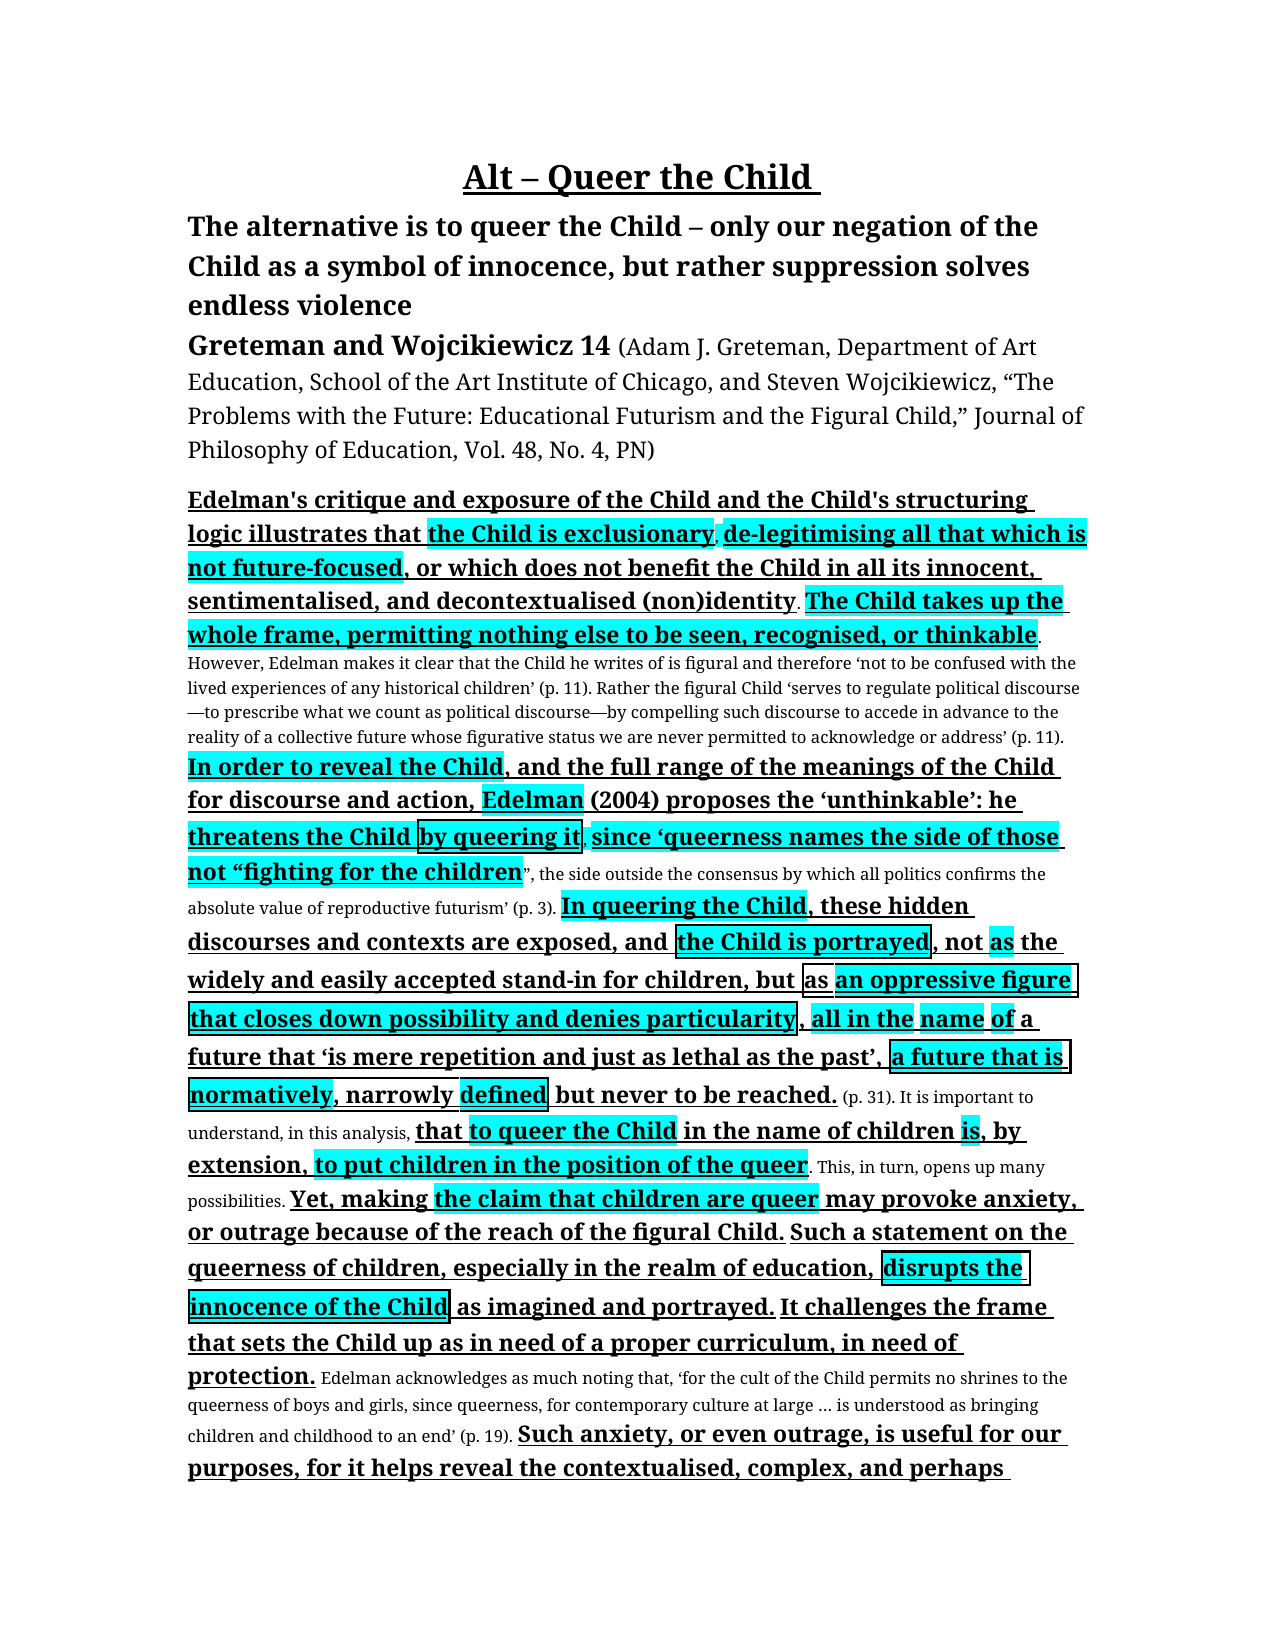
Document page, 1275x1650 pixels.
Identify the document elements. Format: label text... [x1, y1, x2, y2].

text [187, 545, 1087, 1483]
text Greteman and Wojcikiewicz 14 (Adam J. Greteman, Department of Art Education, School of the Art Institute of Chicago, and Steven Wojcikiewicz, “The Problems with the Future: Educational Futurism and the Figural Child,” Journal of Philosophy of Education, Vol. 48, No. 4, PN) [187, 327, 1087, 465]
subtitle Alt – Queer the Child [187, 154, 1087, 199]
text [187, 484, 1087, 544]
subtitle The alternative is to queer the Child – only our negation of the Child as a symbol of innocence, but rather suppression solves endless violence [187, 207, 1087, 324]
